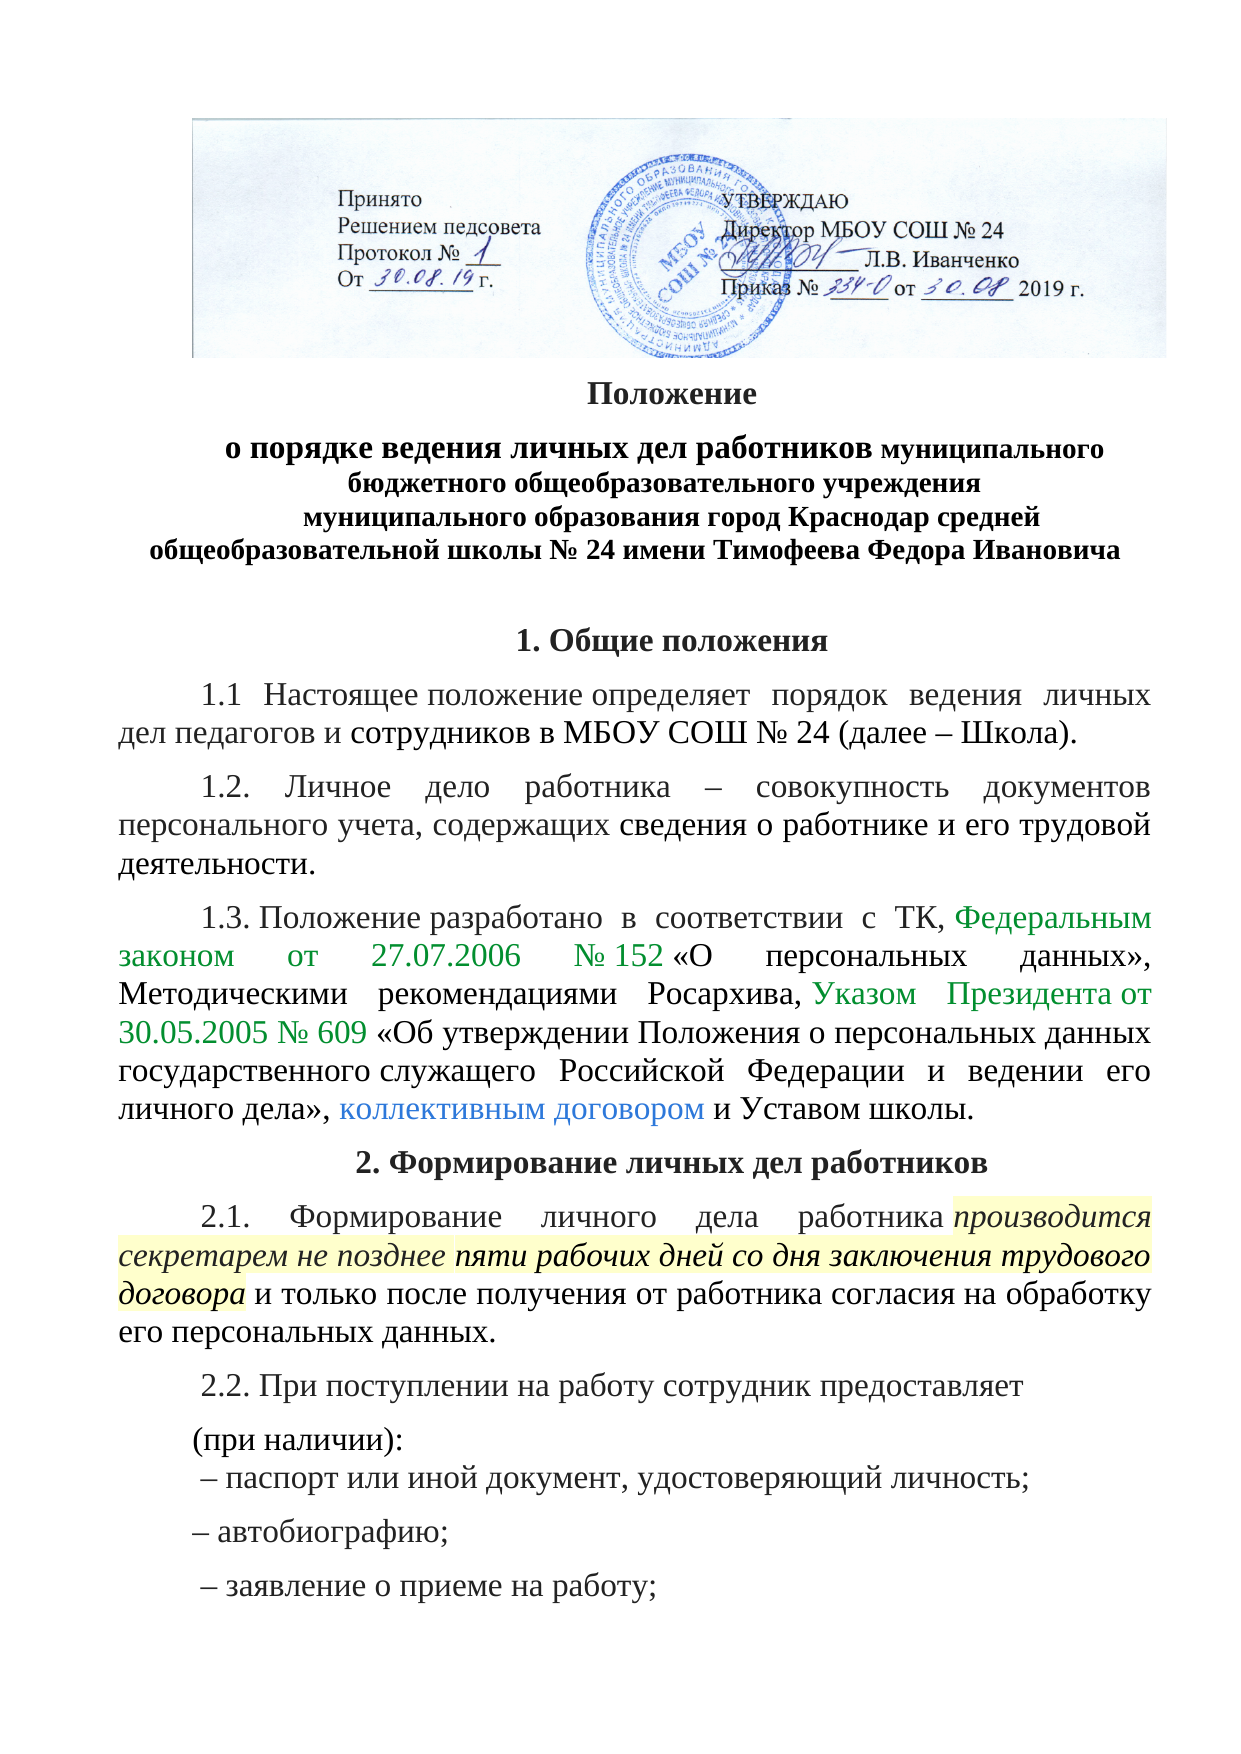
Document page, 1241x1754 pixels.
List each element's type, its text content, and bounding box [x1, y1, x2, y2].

text (при наличии): [118, 1419, 1152, 1458]
text 2.1. Формирование личного дела работника производится секретарем не позднее пяти рабочих дней со дня заключения трудового договора и только после получения от работника согласия на обработку его персональных данных. [118, 1196, 1152, 1350]
text о порядке ведения личных дел работников муниципального бюджетного общеобразовательного учреждения [177, 427, 1152, 499]
text – паспорт или иной документ, удостоверяющий личность; [118, 1458, 1152, 1496]
text – заявление о приеме на работу; [118, 1566, 1152, 1604]
text муниципального образования город Краснодар средней общеобразовательной школы № 24 имени Тимофеева Федора Ивановича [118, 499, 1152, 566]
text 1. Общие положения [118, 620, 1152, 658]
text 1.2. Личное дело работника – совокупность документов персонального учета, содержащих сведения о работнике и его трудовой деятельности. [118, 766, 1152, 881]
text 2. Формирование личных дел работников [118, 1142, 1152, 1181]
text 1.3. Положение разработано в соответствии с ТК, Федеральным законом от 27.07.2006 № 152 «О персональных данных», Методическими рекомендациями Росархива, Указом Президента от 30.05.2005 № 609 «Об утверждении Положения о персональных данных государственного служащего Российской Федерации и ведении его личного дела», коллективным договором и Уставом школы. [118, 897, 1152, 1127]
picture [192, 118, 1167, 358]
text 2.2. При поступлении на работу сотрудник предоставляет [118, 1365, 1152, 1404]
text 1.1 Настоящее положение определяет порядок ведения личных дел педагогов и сотрудников в МБОУ СОШ № 24 (далее – Школа). [118, 674, 1152, 751]
text – автобиографию; [118, 1512, 1152, 1550]
text Положение [118, 373, 1152, 411]
